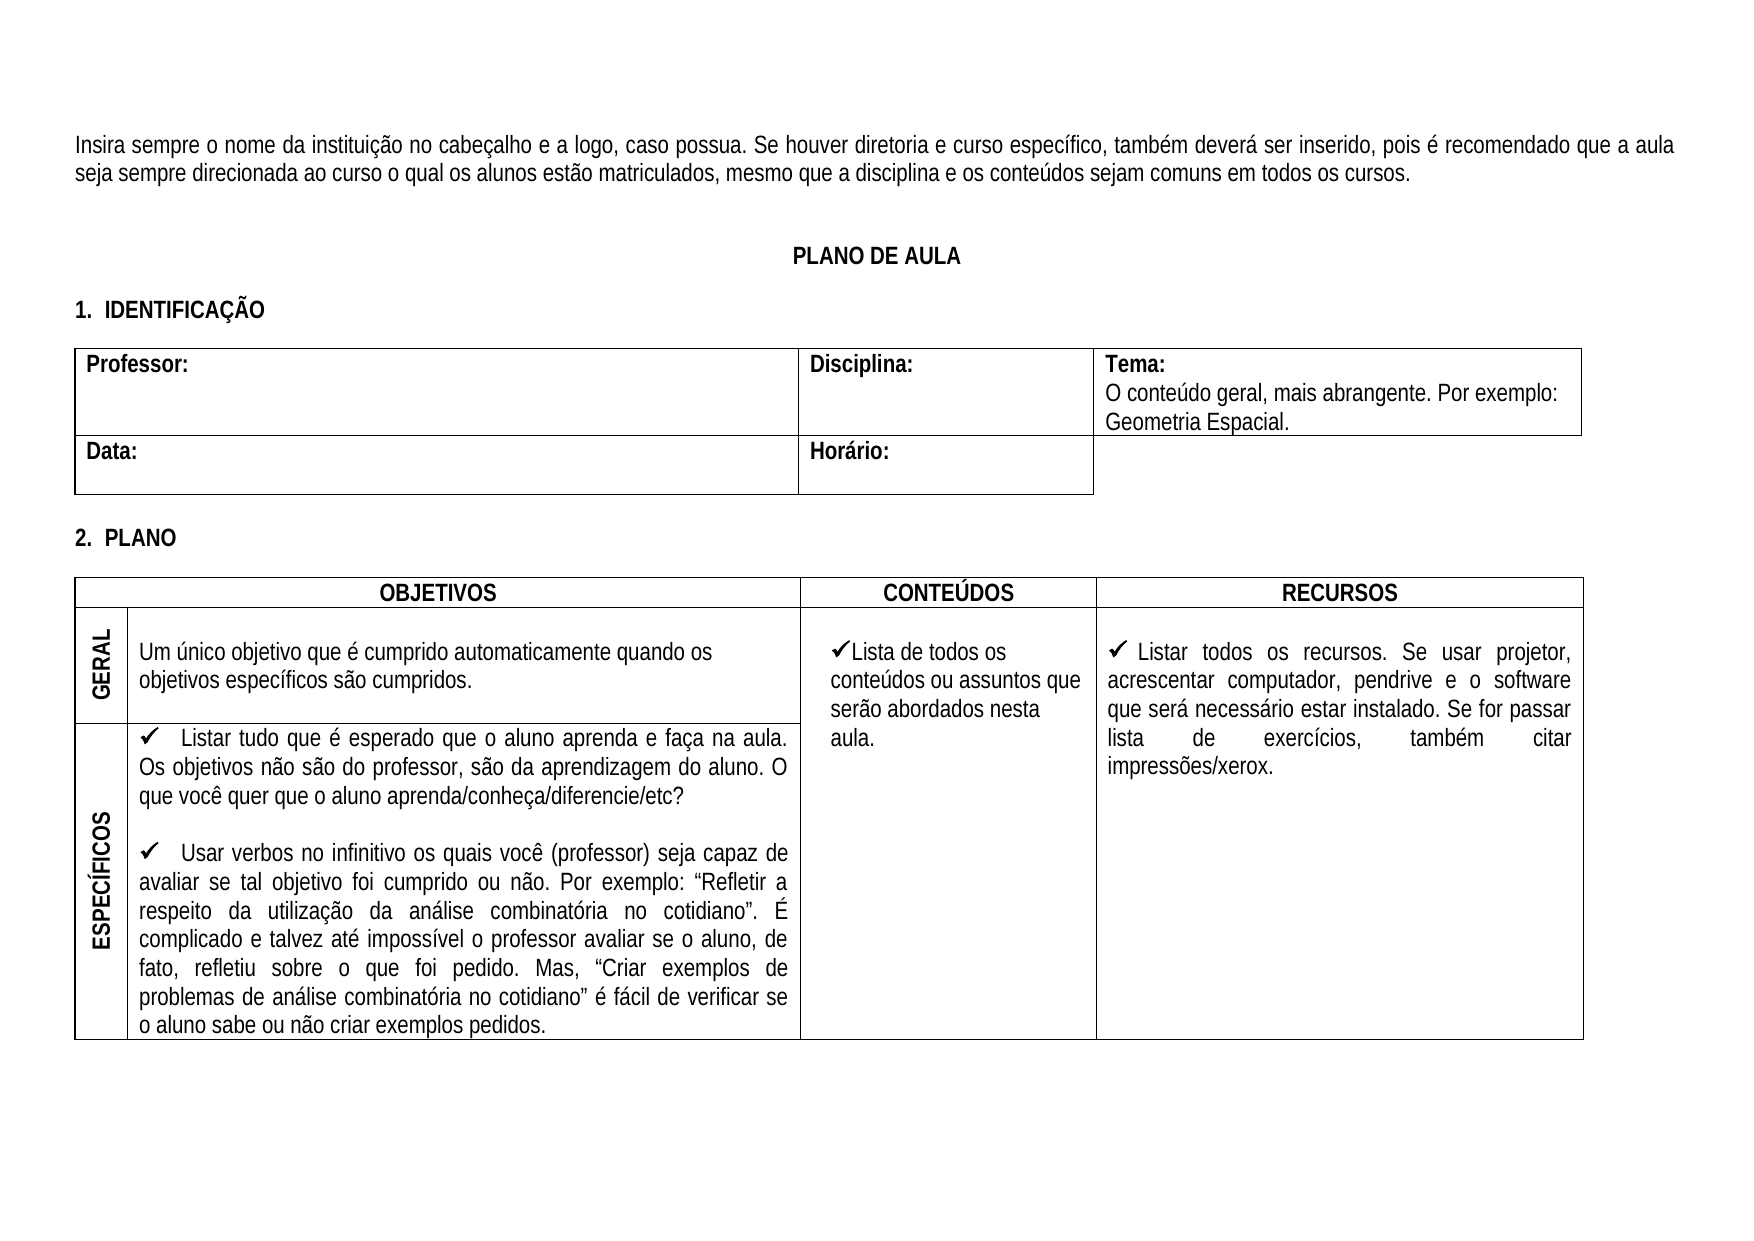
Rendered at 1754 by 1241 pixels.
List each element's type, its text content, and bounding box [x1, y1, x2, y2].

table_header OBJETIVOS [76, 578, 800, 607]
table_header Tema: O conteúdo geral, mais abrangente. Por exemplo: Geometria Espacial. [1094, 349, 1581, 435]
table_cell Listar todos os recursos. Se usar projetor, acrescentar computador, pendrive e o software que será necessário estar instalado. Se for passar lista de exercícios, também citar impressões/xerox. [1097, 608, 1583, 1039]
table_header Professor: [76, 349, 798, 435]
table_cell Listar tudo que é esperado que o aluno aprenda e faça na aula. Os objetivos não são do professor, são da aprendizagem do aluno. O que você quer que o aluno aprenda/conheça/diferencie/etc? Usar verbos no infinitivo os quais você (professor) seja capaz de avaliar se tal objetivo foi cumprido ou não. Por exemplo: “Refletir a respeito da utilização da análise combinatória no cotidiano”. É complicado e talvez até impossível o professor avaliar se o aluno, de fato, refletiu sobre o que foi pedido. Mas, “Criar exemplos de problemas de análise combinatória no cotidiano” é fácil de verificar se o aluno sabe ou não criar exemplos pedidos. [128, 724, 800, 1039]
list IDENTIFICAÇÃO [75, 294, 1679, 323]
text PLANO DE AULA [75, 241, 1679, 269]
table_header RECURSOS [1097, 578, 1583, 607]
table_cell Lista de todos os conteúdos ou assuntos que serão abordados nesta aula. [801, 608, 1096, 1039]
table_cell GERAL [76, 608, 127, 722]
text Insira sempre o nome da instituição no cabeçalho e a logo, caso possua. Se houver diretoria e curso específico, também deverá ser inserido, pois é recomendado que a aula seja sempre direcionada ao curso o qual os alunos estão matriculados, mesmo que a disciplina e os conteúdos sejam comuns em todos os cursos. [75, 130, 1679, 187]
list PLANO [75, 523, 1679, 552]
table_cell Um único objetivo que é cumprido automaticamente quando os objetivos específicos são cumpridos. [128, 608, 800, 722]
table_cell ESPECÍFICOS [76, 724, 127, 1039]
table_header Disciplina: [799, 349, 1093, 435]
table_cell Horário: [799, 436, 1093, 494]
table_cell Data: [76, 436, 798, 494]
table_header CONTEÚDOS [801, 578, 1096, 607]
